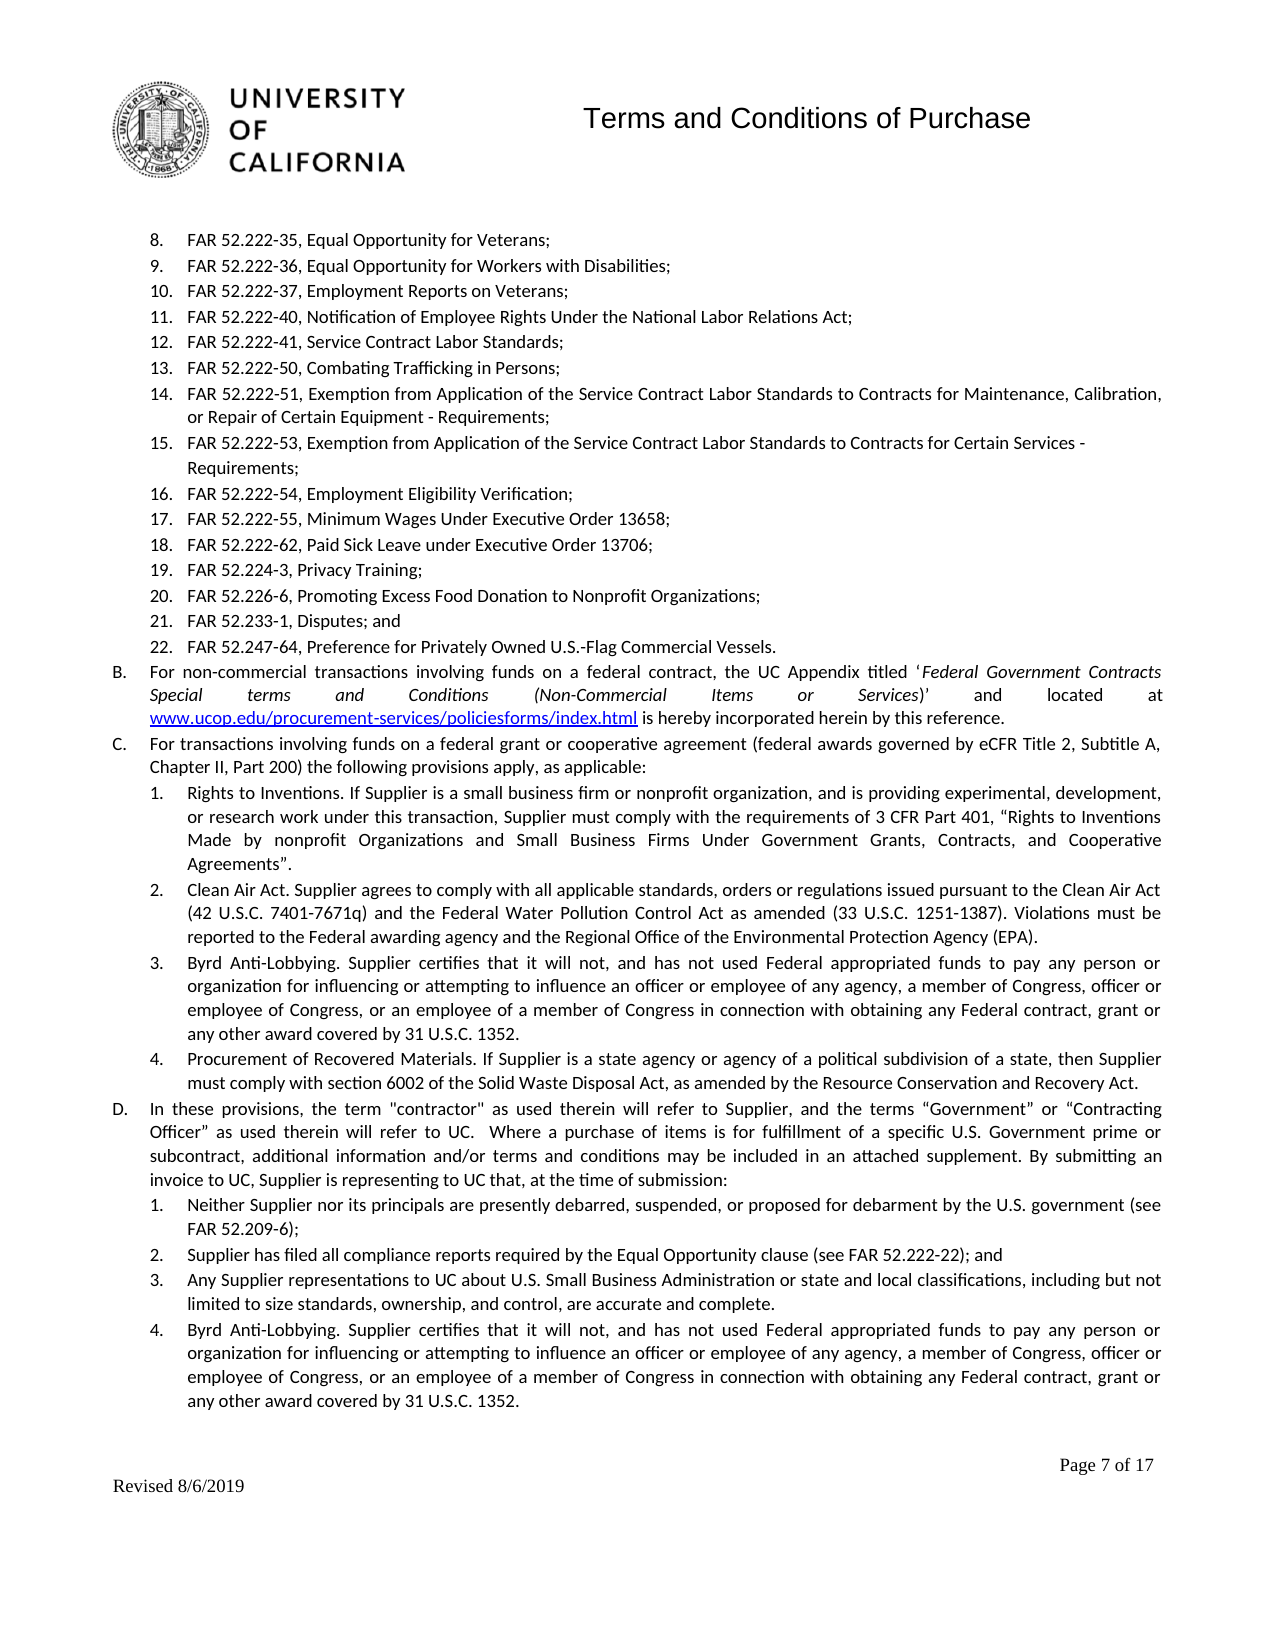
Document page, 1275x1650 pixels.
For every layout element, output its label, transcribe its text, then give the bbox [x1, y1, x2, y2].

list For transactions involving funds on a federal grant or cooperative agreement (federal awards governed by eCFR Title 2, Subtitle A, Chapter II, Part 200) the following provisions apply, as applicable: [112, 732, 1163, 778]
list Byrd Anti-Lobbying. Supplier certifies that it will not, and has not used Federal appropriated funds to pay any person or organization for influencing or attempting to influence an officer or employee of any agency, a member of Congress, officer or employee of Congress, or an employee of a member of Congress in connection with obtaining any Federal contract, grant or any other award covered by 31 U.S.C. 1352. [149, 951, 1163, 1045]
list Supplier has filed all compliance reports required by the Equal Opportunity clause (see FAR 52.222-22); and [149, 1243, 1163, 1266]
list Any Supplier representations to UC about U.S. Small Business Administration or state and local classifications, including but not limited to size standards, ownership, and control, are accurate and complete. [149, 1268, 1163, 1315]
list Rights to Inventions. If Supplier is a small business firm or nonprofit organization, and is providing experimental, development, or research work under this transaction, Supplier must comply with the requirements of 3 CFR Part 401, “Rights to Inventions Made by nonprofit Organizations and Small Business Firms Under Government Grants, Contracts, and Cooperative Agreements”. [149, 781, 1163, 875]
list FAR 52.222-62, Paid Sick Leave under Executive Order 13706; [149, 533, 1163, 556]
list Neither Supplier nor its principals are presently debarred, suspended, or proposed for debarment by the U.S. government (see FAR 52.209-6); [149, 1194, 1163, 1240]
list For non-commercial transactions involving funds on a federal contract, the UC Appendix titled ‘Federal Government Contracts Special terms and Conditions (Non-Commercial Items or Services)’ and located at www.ucop.edu/procurement-services/policiesforms/index.html is hereby incorporated herein by this reference. [112, 661, 1163, 729]
list FAR 52.222-54, Employment Eligibility Verification; [149, 482, 1163, 505]
list Procurement of Recovered Materials. If Supplier is a state agency or agency of a political subdivision of a state, then Supplier must comply with section 6002 of the Solid Waste Disposal Act, as amended by the Resource Conservation and Recovery Act. [149, 1048, 1163, 1094]
list FAR 52.222-35, Equal Opportunity for Veterans; [149, 229, 1163, 252]
list Clean Air Act. Supplier agrees to comply with all applicable standards, orders or regulations issued pursuant to the Clean Air Act (42 U.S.C. 7401-7671q) and the Federal Water Pollution Control Act as amended (33 U.S.C. 1251-1387). Violations must be reported to the Federal awarding agency and the Regional Office of the Environmental Protection Agency (EPA). [149, 878, 1163, 948]
list FAR 52.226-6, Promoting Excess Food Donation to Nonprofit Organizations; [149, 584, 1163, 607]
list FAR 52.224-3, Privacy Training; [149, 559, 1163, 582]
list FAR 52.222-40, Notification of Employee Rights Under the National Labor Relations Act; [149, 305, 1163, 328]
list FAR 52.222-55, Minimum Wages Under Executive Order 13658; [149, 508, 1163, 531]
picture [112, 71, 405, 178]
list Byrd Anti-Lobbying. Supplier certifies that it will not, and has not used Federal appropriated funds to pay any person or organization for influencing or attempting to influence an officer or employee of any agency, a member of Congress, officer or employee of Congress, or an employee of a member of Congress in connection with obtaining any Federal contract, grant or any other award covered by 31 U.S.C. 1352. [149, 1318, 1163, 1412]
list FAR 52.222-53, Exemption from Application of the Service Contract Labor Standards to Contracts for Certain Services - [149, 431, 1163, 454]
list FAR 52.222-37, Employment Reports on Veterans; [149, 280, 1163, 303]
list FAR 52.222-51, Exemption from Application of the Service Contract Labor Standards to Contracts for Maintenance, Calibration, or Repair of Certain Equipment - Requirements; [149, 382, 1163, 428]
list FAR 52.233-1, Disputes; and [149, 610, 1163, 633]
list FAR 52.222-41, Service Contract Labor Standards; [149, 331, 1163, 354]
list In these provisions, the term "contractor" as used therein will refer to Supplier, and the terms “Government” or “Contracting Officer” as used therein will refer to UC. Where a purchase of items is for fulfillment of a specific U.S. Government prime or subcontract, additional information and/or terms and conditions may be included in an attached supplement. By submitting an invoice to UC, Supplier is representing to UC that, at the time of submission: [112, 1097, 1163, 1191]
list FAR 52.247-64, Preference for Privately Owned U.S.-Flag Commercial Vessels. [149, 635, 1163, 658]
list FAR 52.222-50, Combating Trafficking in Persons; [149, 356, 1163, 379]
text Requirements; [187, 457, 1163, 479]
list FAR 52.222-36, Equal Opportunity for Workers with Disabilities; [149, 254, 1163, 277]
